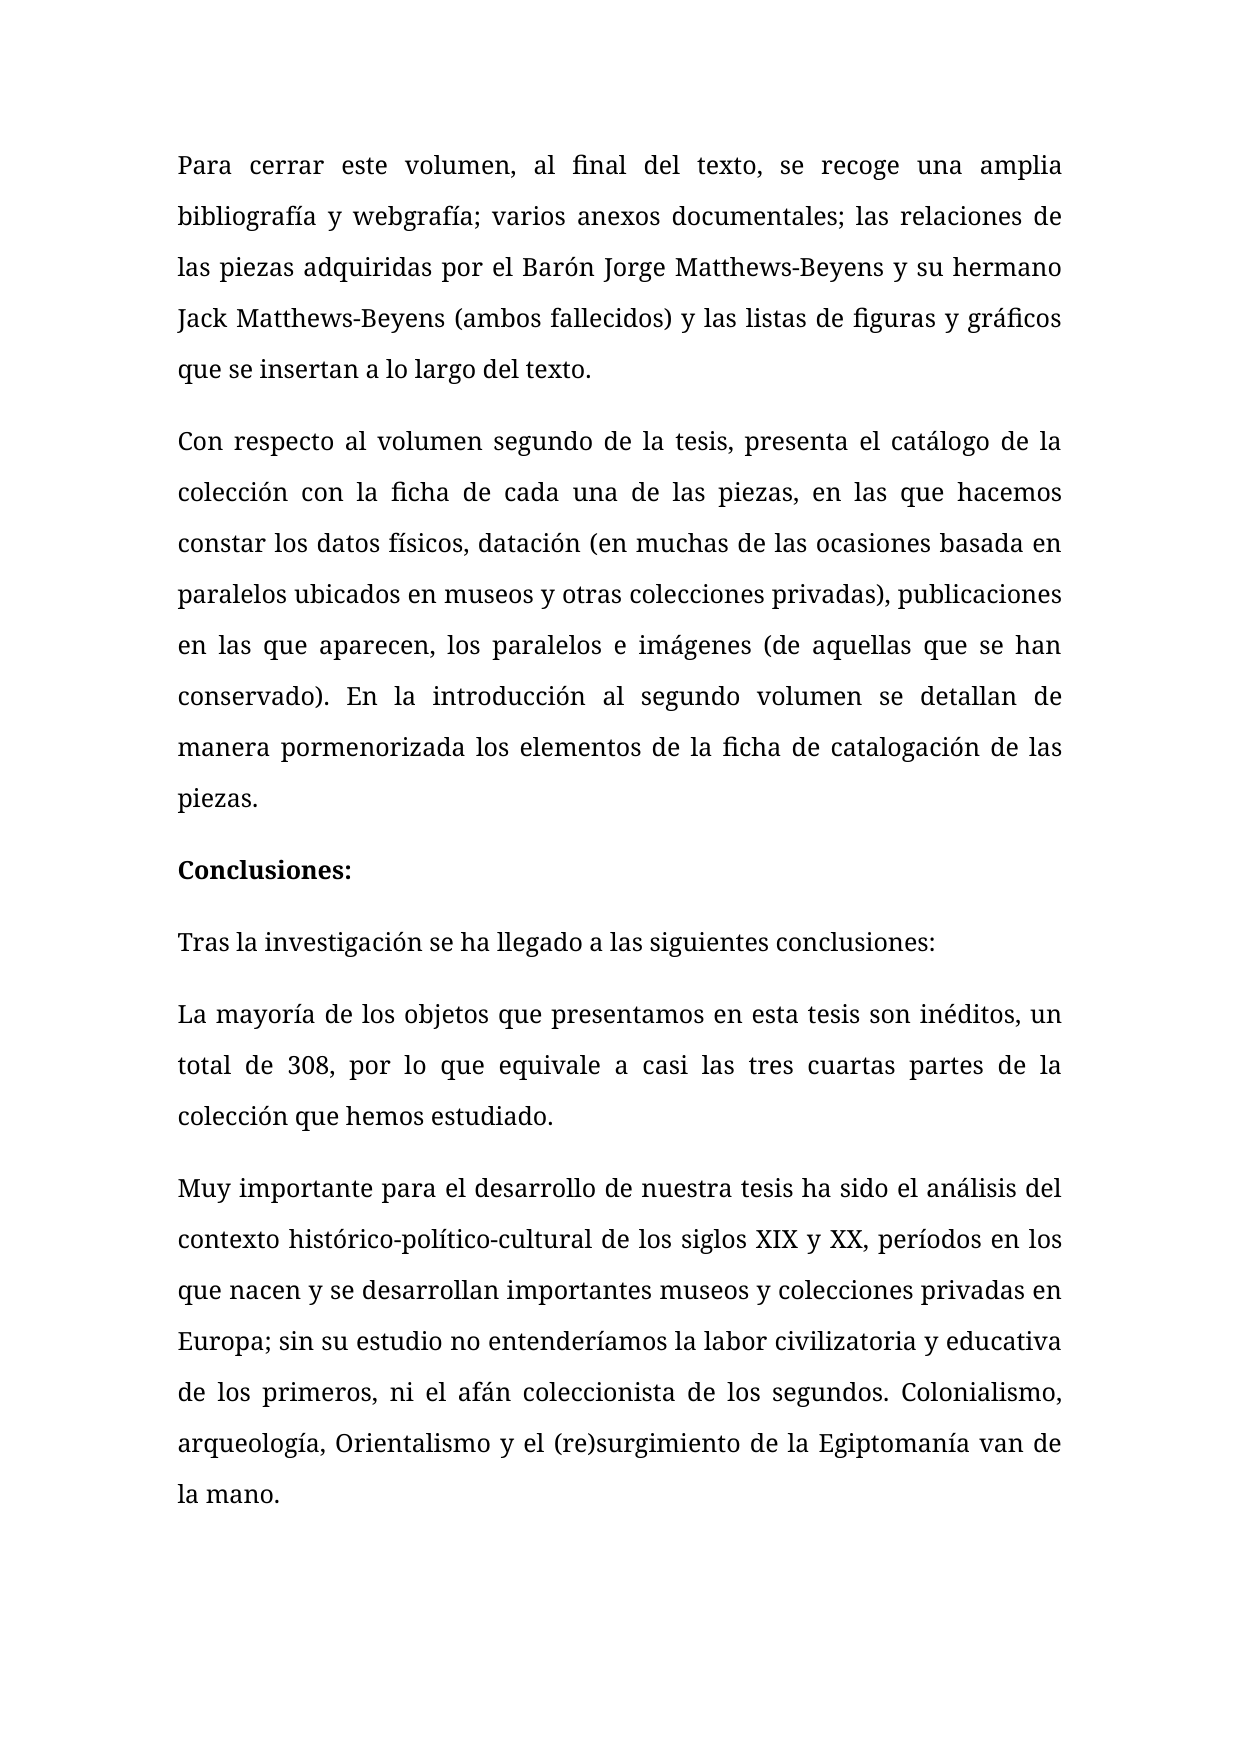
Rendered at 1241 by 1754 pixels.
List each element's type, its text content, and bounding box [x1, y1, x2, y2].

text Para cerrar este volumen, al final del texto, se recoge una amplia bibliografía y webgrafía; varios anexos documentales; las relaciones de las piezas adquiridas por el Barón Jorge Matthews-Beyens y su hermano Jack Matthews-Beyens (ambos fallecidos) y las listas de figuras y gráficos que se insertan a lo largo del texto. [177, 148, 1063, 386]
text Tras la investigación se ha llegado a las siguientes conclusiones: [177, 925, 1063, 959]
text Conclusiones: [177, 853, 1063, 887]
text La mayoría de los objetos que presentamos en esta tesis son inéditos, un total de 308, por lo que equivale a casi las tres cuartas partes de la colección que hemos estudiado. [177, 997, 1063, 1133]
text Muy importante para el desarrollo de nuestra tesis ha sido el análisis del contexto histórico-político-cultural de los siglos XIX y XX, períodos en los que nacen y se desarrollan importantes museos y colecciones privadas en Europa; sin su estudio no entenderíamos la labor civilizatoria y educativa de los primeros, ni el afán coleccionista de los segundos. Colonialismo, arqueología, Orientalismo y el (re)surgimiento de la Egiptomanía van de la mano. [177, 1171, 1063, 1511]
text Con respecto al volumen segundo de la tesis, presenta el catálogo de la colección con la ficha de cada una de las piezas, en las que hacemos constar los datos físicos, datación (en muchas de las ocasiones basada en paralelos ubicados en museos y otras colecciones privadas), publicaciones en las que aparecen, los paralelos e imágenes (de aquellas que se han conservado). En la introducción al segundo volumen se detallan de manera pormenorizada los elementos de la ficha de catalogación de las piezas. [177, 424, 1063, 815]
